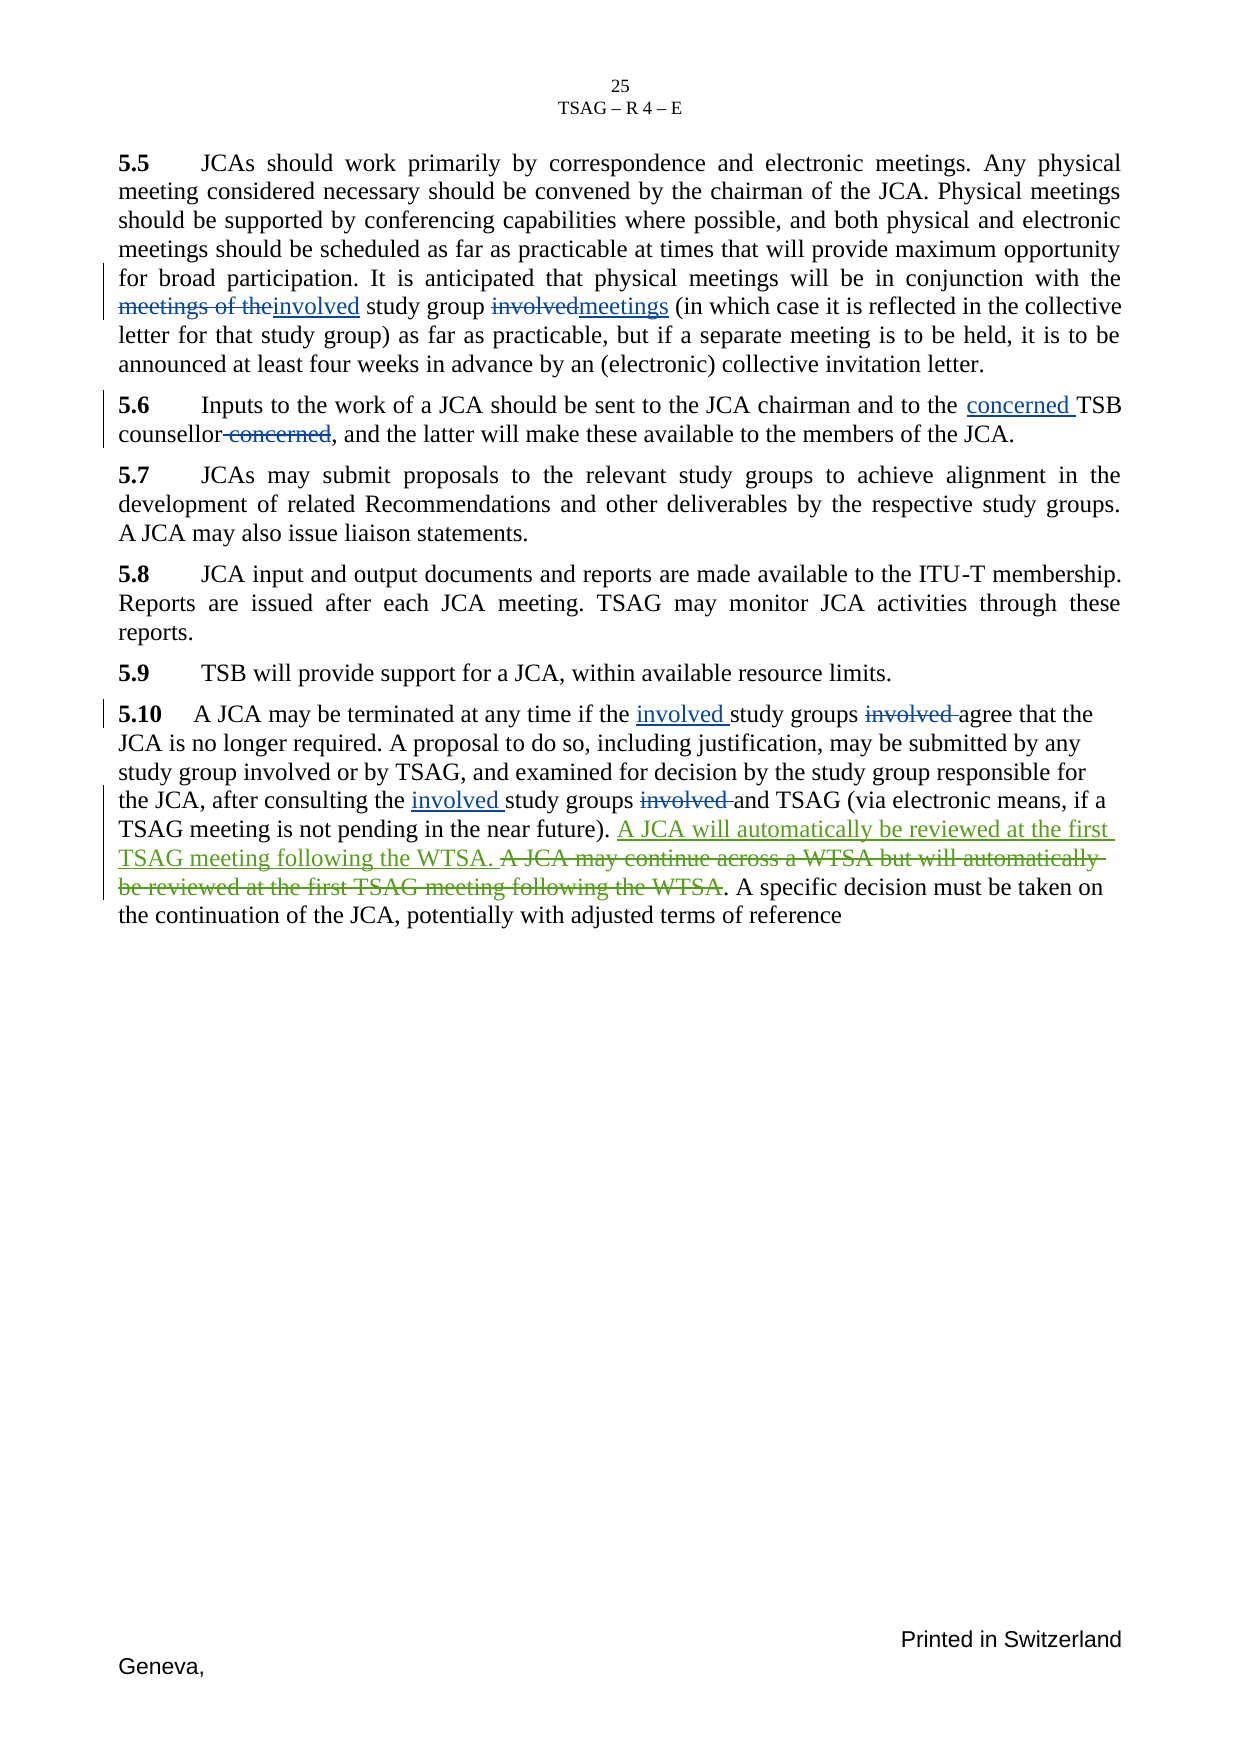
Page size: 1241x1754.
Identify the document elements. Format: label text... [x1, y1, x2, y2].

text 5.7 JCAs may submit proposals to the relevant study groups to achieve alignment in the development of related Recommendations and other deliverables by the respective study groups. A JCA may also issue liaison statements. [118, 460, 1122, 547]
text 5.8 JCA input and output documents and reports are made available to the ITU-T membership. Reports are issued after each JCA meeting. TSAG may monitor JCA activities through these reports. [118, 559, 1122, 645]
text 5.6 Inputs to the work of a JCA should be sent to the JCA chairman and to the TSB counsellor, and the latter will make these available to the members of the JCA. [118, 390, 1122, 448]
text 5.5 JCAs should work primarily by correspondence and electronic meetings. Any physical meeting considered necessary should be convened by the chairman of the JCA. Physical meetings should be supported by conferencing capabilities where possible, and both physical and electronic meetings should be scheduled as far as practicable at times that will provide maximum opportunity for broad participation. It is anticipated that physical meetings will be in conjunction with the study group (in which case it is reflected in the collective letter for that study group) as far as practicable, but if a separate meeting is to be held, it is to be announced at least four weeks in advance by an (electronic) collective invitation letter. [118, 148, 1122, 378]
text 5.9 TSB will provide support for a JCA, within available resource limits. [118, 658, 1122, 687]
text 5.10 A JCA may be terminated at any time if the study groups agree that the JCA is no longer required. A proposal to do so, including justification, may be submitted by any study group involved or by TSAG, and examined for decision by the study group responsible for the JCA, after consulting the study groups and TSAG (via electronic means, if a TSAG meeting is not pending in the near future). . A specific decision must be taken on the continuation of the JCA, potentially with adjusted terms of reference [118, 699, 1122, 929]
